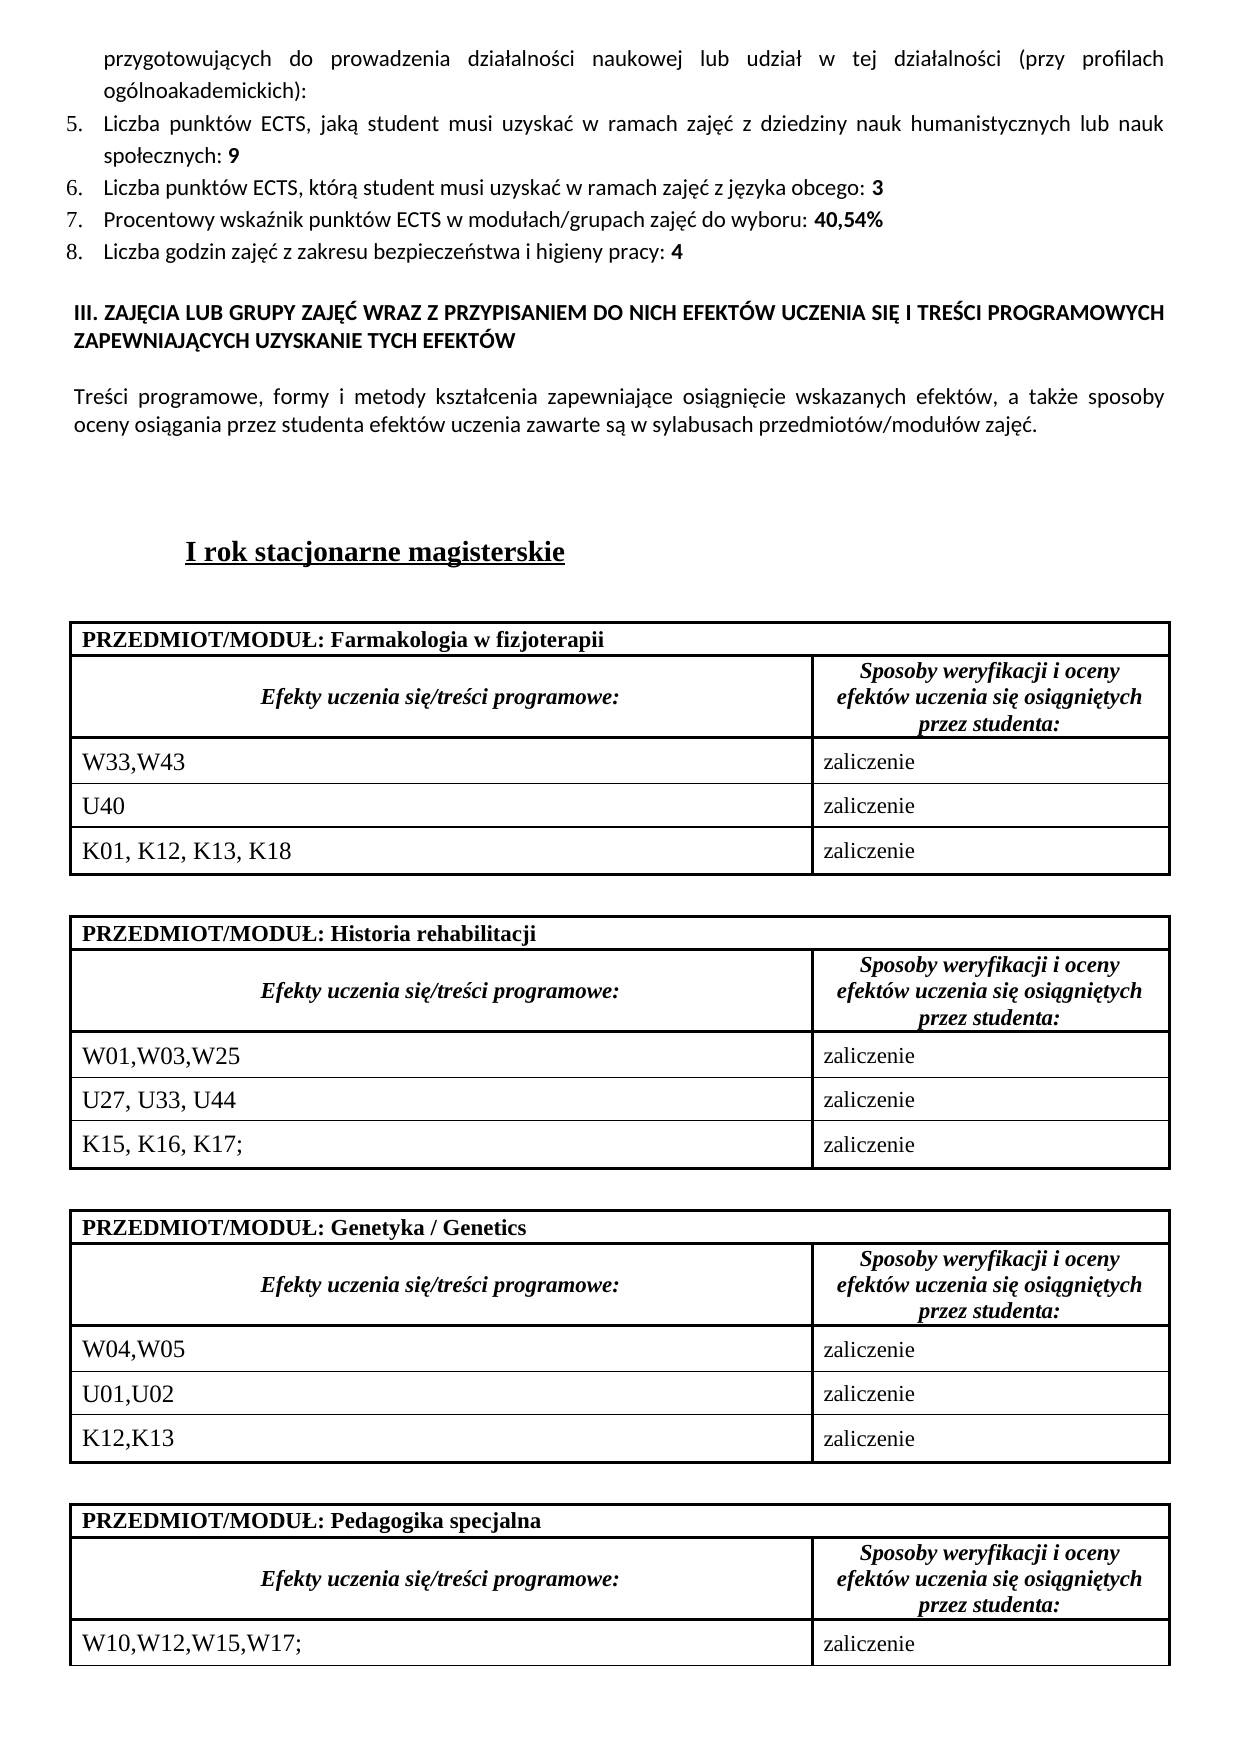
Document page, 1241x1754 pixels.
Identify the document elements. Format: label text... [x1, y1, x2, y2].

table_cell zaliczenie [814, 1033, 1168, 1077]
table_cell W04,W05 [72, 1327, 811, 1371]
table_cell zaliczenie [814, 739, 1168, 783]
list Liczba punktów ECTS, jaką student musi uzyskać w ramach zajęć z dziedziny nauk humanistycznych lub nauk społecznych: 9 [66, 109, 1166, 169]
table_cell Efekty uczenia się/treści programowe: [72, 951, 811, 1030]
table_cell K01, K12, K13, K18 [72, 828, 811, 873]
table_cell zaliczenie [814, 784, 1168, 826]
list Liczba punktów ECTS, którą student musi uzyskać w ramach zajęć z języka obcego: 3 [66, 173, 1166, 201]
table_header PRZEDMIOT/MODUŁ: Farmakologia w fizjoterapii [72, 624, 1168, 654]
table_cell zaliczenie [814, 1415, 1168, 1461]
table_cell K12,K13 [72, 1415, 811, 1461]
table_cell Sposoby weryfikacji i oceny efektów uczenia się osiągniętych przez studenta: [814, 951, 1168, 1030]
table_cell Efekty uczenia się/treści programowe: [72, 1245, 811, 1324]
table_cell zaliczenie [814, 828, 1168, 873]
table_cell W01,W03,W25 [72, 1033, 811, 1077]
table_cell zaliczenie [814, 1078, 1168, 1120]
table_cell K15, K16, K17; [72, 1121, 811, 1167]
table_cell W10,W12,W15,W17; [72, 1621, 811, 1665]
table_cell zaliczenie [814, 1372, 1168, 1414]
table_cell U40 [72, 784, 811, 826]
table_header PRZEDMIOT/MODUŁ: Genetyka / Genetics [72, 1212, 1168, 1242]
list Treści programowe, formy i metody kształcenia zapewniające osiągnięcie wskazanych efektów, a także sposoby oceny osiągania przez studenta efektów uczenia zawarte są w sylabusach przedmiotów/modułów zajęć. [74, 382, 1166, 438]
table_cell Efekty uczenia się/treści programowe: [72, 657, 811, 736]
table_cell zaliczenie [814, 1327, 1168, 1371]
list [66, 44, 1166, 104]
list Procentowy wskaźnik punktów ECTS w modułach/grupach zajęć do wyboru: 40,54% [66, 205, 1166, 233]
list III. ZAJĘCIA LUB GRUPY ZAJĘĆ WRAZ Z PRZYPISANIEM DO NICH EFEKTÓW UCZENIA SIĘ I TREŚCI PROGRAMOWYCH ZAPEWNIAJĄCYCH UZYSKANIE TYCH EFEKTÓW [74, 298, 1166, 354]
table_header PRZEDMIOT/MODUŁ: Pedagogika specjalna [72, 1506, 1168, 1536]
table_cell W33,W43 [72, 739, 811, 783]
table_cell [814, 1539, 1168, 1618]
table_cell Sposoby weryfikacji i oceny efektów uczenia się osiągniętych przez studenta: [814, 657, 1168, 736]
table_cell U01,U02 [72, 1372, 811, 1414]
table_cell zaliczenie [814, 1621, 1168, 1665]
table_cell Efekty uczenia się/treści programowe: [72, 1539, 811, 1618]
table_cell Sposoby weryfikacji i oceny efektów uczenia się osiągniętych przez studenta: [814, 1245, 1168, 1324]
text I rok stacjonarne magisterskie [185, 534, 1093, 568]
table_cell zaliczenie [814, 1121, 1168, 1167]
list Liczba godzin zajęć z zakresu bezpieczeństwa i higieny pracy: 4 [66, 237, 1166, 266]
table_cell U27, U33, U44 [72, 1078, 811, 1120]
table_header PRZEDMIOT/MODUŁ: Historia rehabilitacji [72, 918, 1168, 948]
